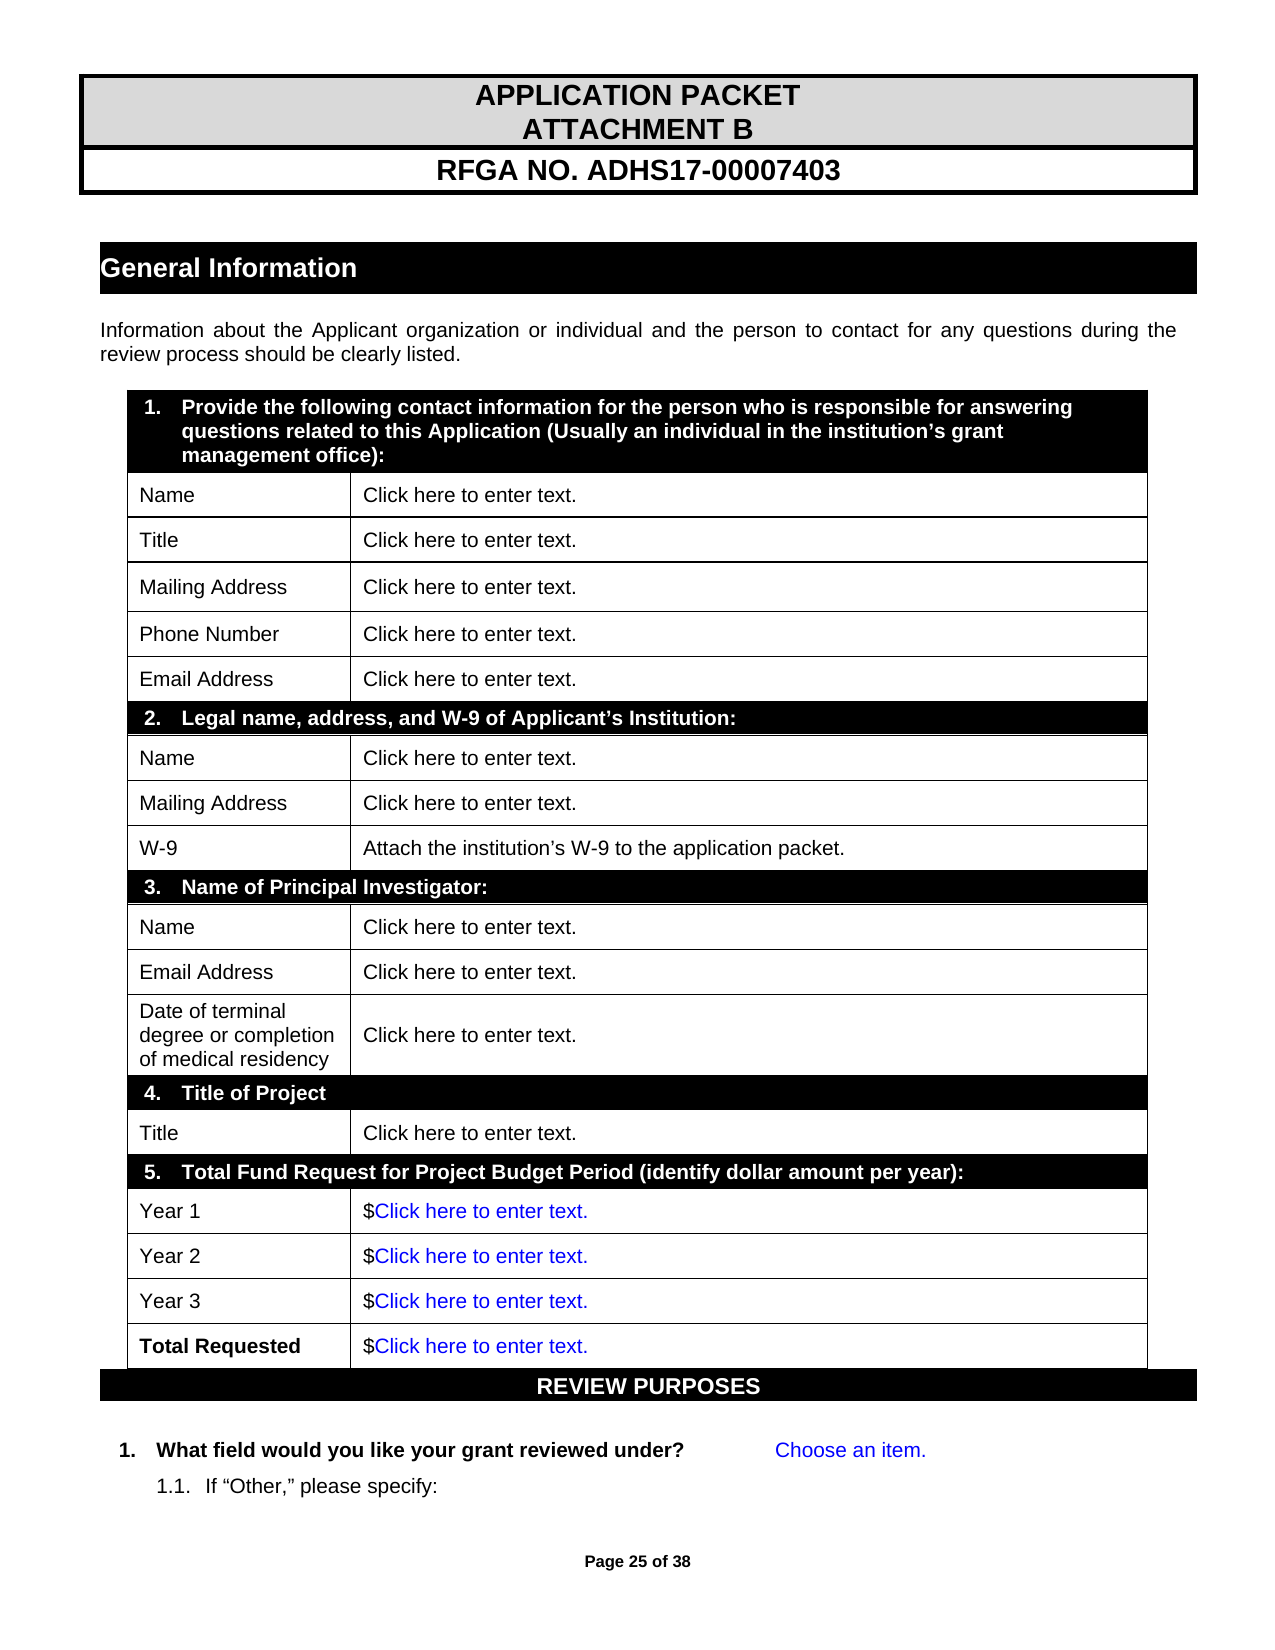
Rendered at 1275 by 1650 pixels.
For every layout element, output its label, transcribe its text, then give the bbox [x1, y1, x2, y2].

table_cell Email Address [128, 950, 350, 993]
list What field would you like your grant reviewed under? [119, 1438, 1194, 1462]
table_cell Total Fund Request for Project Budget Period (identify dollar amount per year): [128, 1155, 1147, 1188]
table_cell Email Address [128, 657, 350, 701]
table_cell Legal name, address, and W-9 of Applicant’s Institution: [128, 702, 1147, 734]
text Information about the Applicant organization or individual and the person to contact for any questions during the review process should be clearly listed. [100, 318, 1178, 366]
table_cell Mailing Address [128, 781, 350, 824]
subtitle General Information [100, 252, 1197, 284]
table_cell Title [128, 518, 350, 561]
table_cell Name of Principal Investigator: [128, 871, 1147, 903]
subtitle REVIEW PURPOSES [100, 1369, 1197, 1401]
table_cell Date of terminal degree or completion of medical residency [128, 995, 350, 1075]
table_cell Name [128, 473, 350, 516]
table_cell Attach the institution’s W-9 to the application packet. [351, 826, 1147, 869]
table_cell Title [128, 1110, 350, 1154]
table_cell Year 2 [128, 1234, 350, 1278]
table_cell Year 1 [128, 1189, 350, 1233]
table_cell Name [128, 905, 350, 948]
table_cell $ [351, 1324, 1147, 1368]
list If “Other,” please specify: [156, 1474, 1194, 1498]
table_cell $ [351, 1279, 1147, 1323]
table_cell W-9 [128, 826, 350, 869]
table_cell Total Requested [128, 1324, 350, 1368]
table_cell $ [351, 1189, 1147, 1233]
table_cell Phone Number [128, 612, 350, 656]
table_cell Title of Project [128, 1076, 1147, 1109]
table_cell $ [351, 1234, 1147, 1278]
table_cell Mailing Address [128, 563, 350, 611]
table_header Provide the following contact information for the person who is responsible for answering questions related to this Application (Usually an individual in the institution’s grant management office): [128, 391, 1147, 471]
table_cell Year 3 [128, 1279, 350, 1323]
table_cell Name [128, 736, 350, 779]
